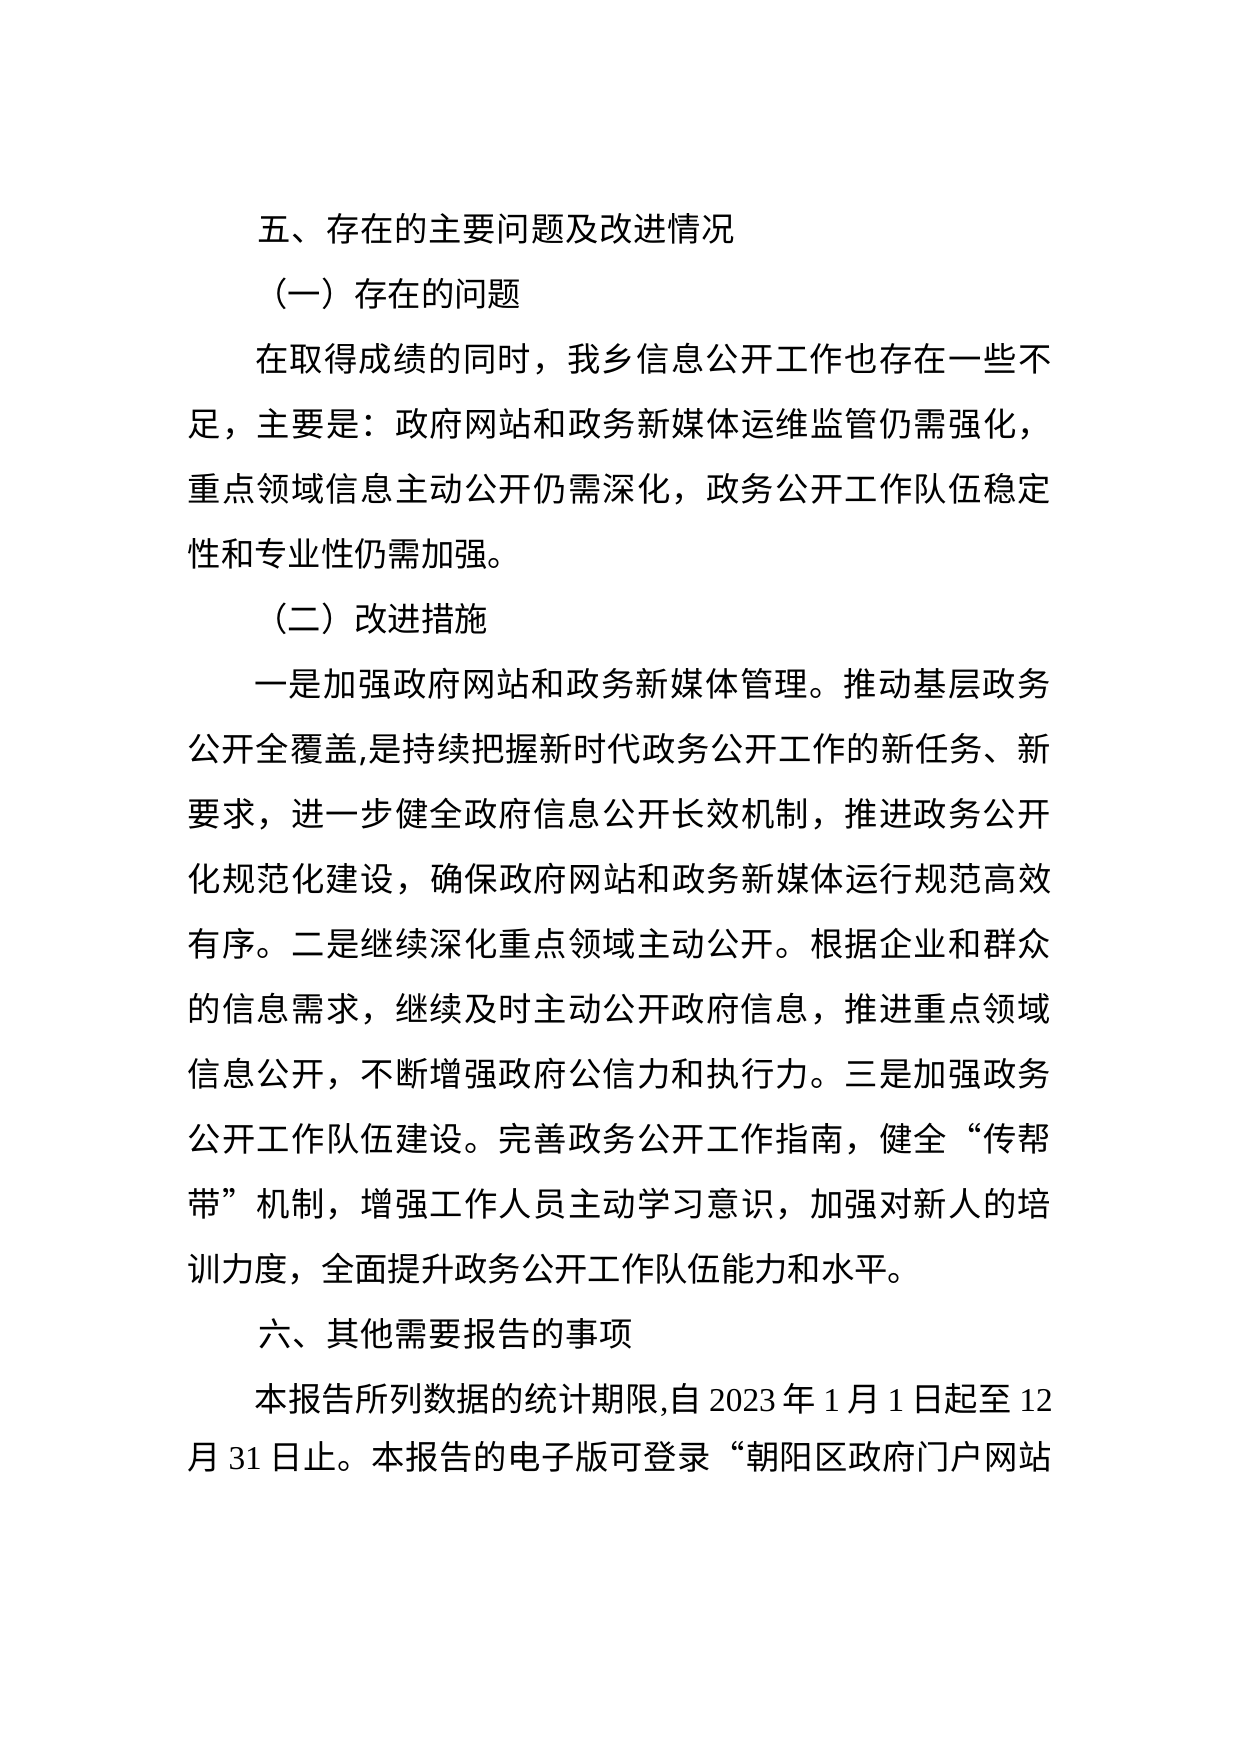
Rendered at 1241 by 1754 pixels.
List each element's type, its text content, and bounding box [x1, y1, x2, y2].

text （二）改进措施 [187, 584, 1053, 649]
text 一是加强政府网站和政务新媒体管理。推动基层政务公开全覆盖,是持续把握新时代政务公开工作的新任务、新要求，进一步健全政府信息公开长效机制，推进政务公开化规范化建设，确保政府网站和政务新媒体运行规范高效有序。二是继续深化重点领域主动公开。根据企业和群众的信息需求，继续及时主动公开政府信息，推进重点领域信息公开，不断增强政府公信力和执行力。三是加强政务公开工作队伍建设。完善政务公开工作指南，健全“传帮带”机制，增强工作人员主动学习意识，加强对新人的培训力度，全面提升政务公开工作队伍能力和水平。 [187, 649, 1053, 1299]
text 六、其他需要报告的事项 [187, 1299, 1053, 1364]
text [187, 1364, 1053, 1481]
text （一）存在的问题 [187, 259, 1053, 324]
text 在取得成绩的同时，我乡信息公开工作也存在一些不足，主要是：政府网站和政务新媒体运维监管仍需强化，重点领域信息主动公开仍需深化，政务公开工作队伍稳定性和专业性仍需加强。 [187, 324, 1053, 584]
text 五、存在的主要问题及改进情况 [187, 194, 1053, 259]
